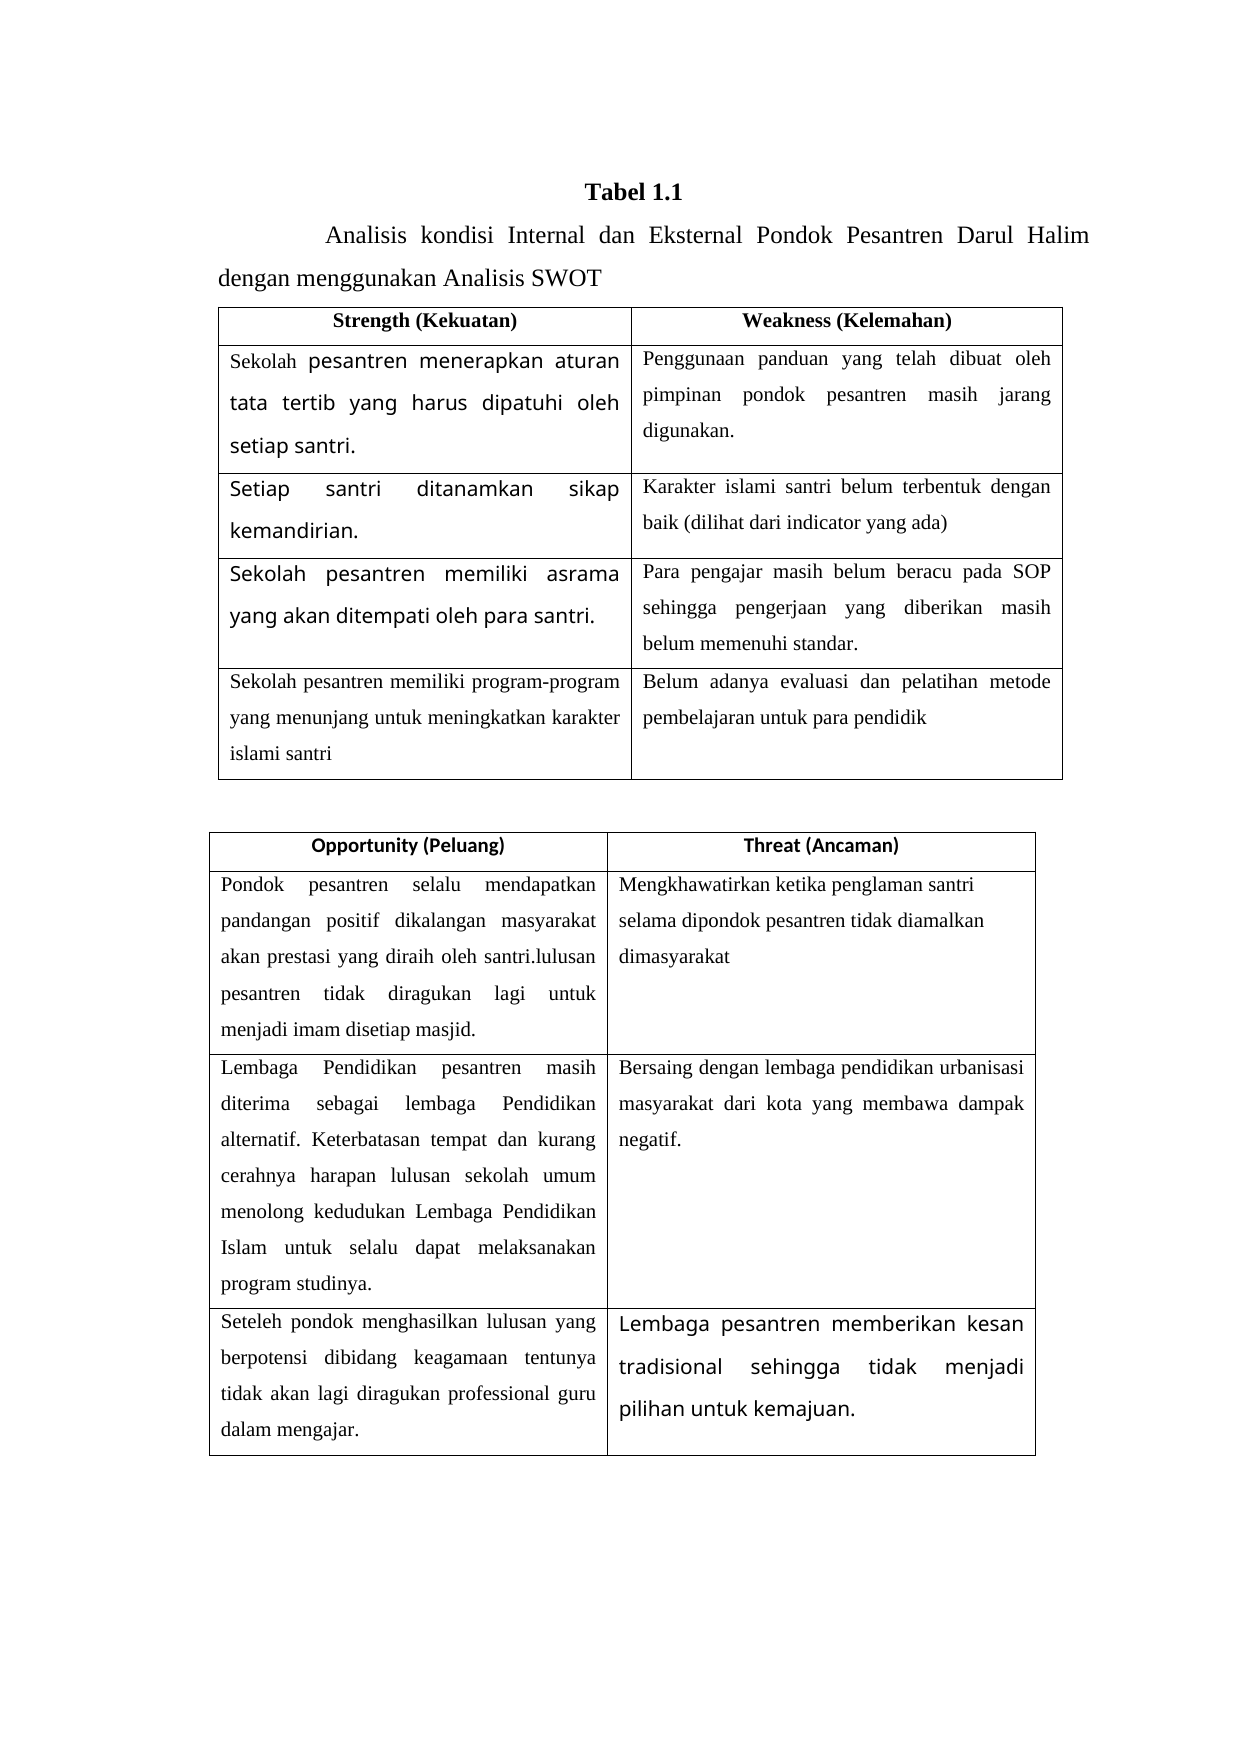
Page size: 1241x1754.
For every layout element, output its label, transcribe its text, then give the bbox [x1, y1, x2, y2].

table_cell Lembaga Pendidikan pesantren masih diterima sebagai lembaga Pendidikan alternatif. Keterbatasan tempat dan kurang cerahnya harapan lulusan sekolah umum menolong kedudukan Lembaga Pendidikan Islam untuk selalu dapat melaksanakan program studinya. [210, 1055, 607, 1308]
table_cell Seteleh pondok menghasilkan lulusan yang berpotensi dibidang keagamaan tentunya tidak akan lagi diragukan professional guru dalam mengajar. [210, 1309, 607, 1454]
table_cell Karakter islami santri belum terbentuk dengan baik (dilihat dari indicator yang ada) [632, 474, 1062, 558]
table_cell Setiap santri ditanamkan sikap kemandirian. [219, 474, 631, 558]
table_header Threat (Ancaman) [608, 833, 1035, 871]
table_cell Penggunaan panduan yang telah dibuat oleh pimpinan pondok pesantren masih jarang digunakan. [632, 346, 1062, 473]
table_cell Sekolah pesantren memiliki asrama yang akan ditempati oleh para santri. [219, 559, 631, 668]
text Tabel 1.1 [177, 177, 1090, 206]
table_header Strength (Kekuatan) [219, 308, 631, 345]
table_cell Sekolah pesantren menerapkan aturan tata tertib yang harus dipatuhi oleh setiap santri. [219, 346, 631, 473]
table_cell Para pengajar masih belum beracu pada SOP sehingga pengerjaan yang diberikan masih belum memenuhi standar. [632, 559, 1062, 668]
table_cell Sekolah pesantren memiliki program-program yang menunjang untuk meningkatkan karakter islami santri [219, 669, 631, 778]
table_header Opportunity (Peluang) [210, 833, 607, 871]
table_header Weakness (Kelemahan) [632, 308, 1062, 345]
table_cell Bersaing dengan lembaga pendidikan urbanisasi masyarakat dari kota yang membawa dampak negatif. [608, 1055, 1035, 1308]
table_cell Belum adanya evaluasi dan pelatihan metode pembelajaran untuk para pendidik [632, 669, 1062, 778]
table_cell Pondok pesantren selalu mendapatkan pandangan positif dikalangan masyarakat akan prestasi yang diraih oleh santri.lulusan pesantren tidak diragukan lagi untuk menjadi imam disetiap masjid. [210, 872, 607, 1054]
list Analisis kondisi Internal dan Eksternal Pondok Pesantren Darul Halim dengan menggunakan Analisis SWOT [218, 220, 1090, 292]
table_cell Mengkhawatirkan ketika penglaman santri selama dipondok pesantren tidak diamalkan dimasyarakat [608, 872, 1035, 1054]
table_cell Lembaga pesantren memberikan kesan tradisional sehingga tidak menjadi pilihan untuk kemajuan. [608, 1309, 1035, 1454]
